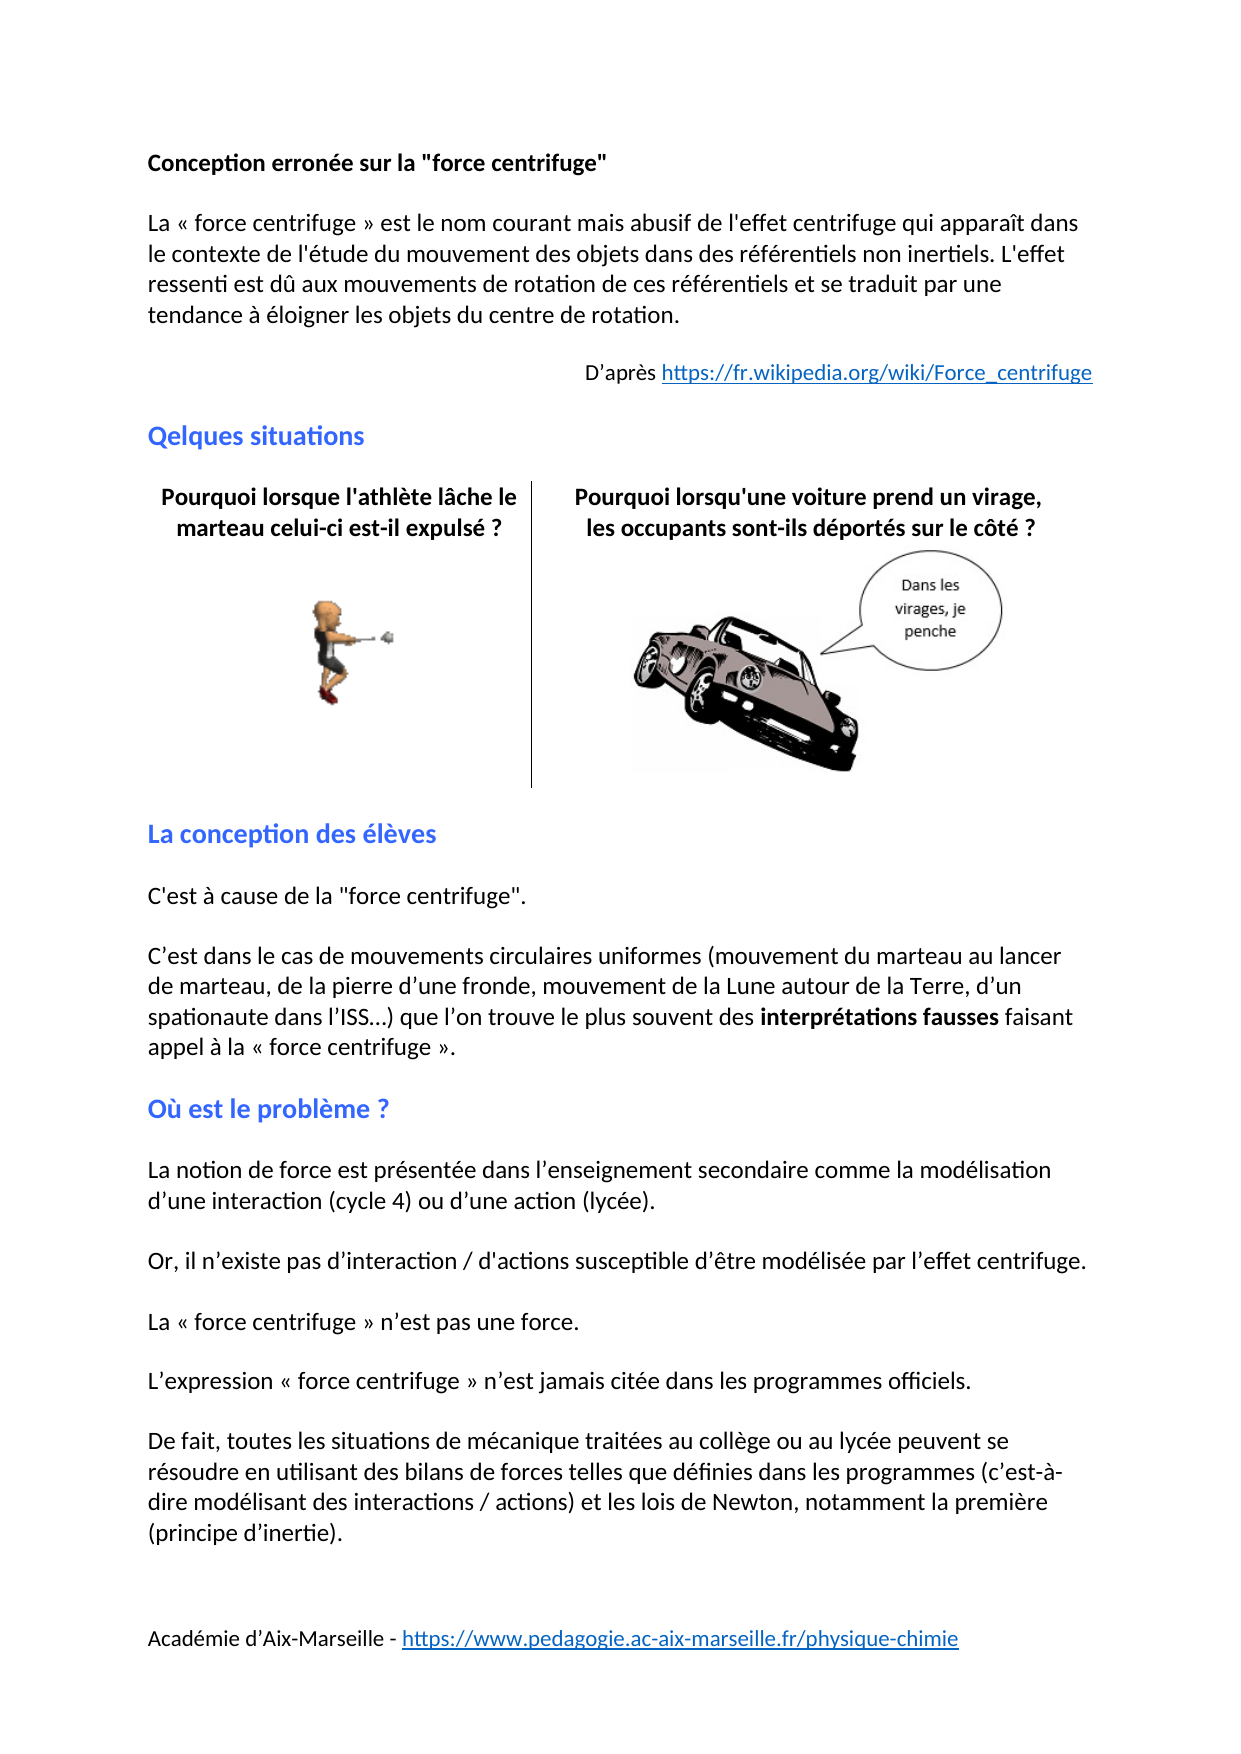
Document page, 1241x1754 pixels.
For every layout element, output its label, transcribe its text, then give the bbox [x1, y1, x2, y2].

text D’après https://fr.wikipedia.org/wiki/Force_centrifuge [148, 358, 1093, 387]
text C’est dans le cas de mouvements circulaires uniformes (mouvement du marteau au lancer de marteau, de la pierre d’une fronde, mouvement de la Lune autour de la Terre, d’un spationaute dans l’ISS…) que l’on trouve le plus souvent des interprétations fausses faisant appel à la « force centrifuge ». [148, 940, 1093, 1062]
text L’expression « force centrifuge » n’est jamais citée dans les programmes officiels. [148, 1366, 1093, 1396]
picture [255, 571, 424, 734]
picture [621, 542, 1007, 782]
text Conception erronée sur la "force centrifuge" [148, 148, 1093, 178]
text De fait, toutes les situations de mécanique traitées au collège ou au lycée peuvent se résoudre en utilisant des bilans de forces telles que définies dans les programmes (c’est-à-dire modélisant des interactions / actions) et les lois de Newton, notamment la première (principe d’inertie). [148, 1425, 1093, 1547]
text C'est à cause de la "force centrifuge". [148, 880, 1093, 911]
text La conception des élèves [148, 817, 1093, 851]
table_header Pourquoi lorsqu'une voiture prend un virage, les occupants sont-ils déportés sur le côté ? [532, 481, 1092, 787]
text La « force centrifuge » est le nom courant mais abusif de l'effet centrifuge qui apparaît dans le contexte de l'étude du mouvement des objets dans des référentiels non inertiels. L'effet ressenti est dû aux mouvements de rotation de ces référentiels et se traduit par une tendance à éloigner les objets du centre de rotation. [148, 207, 1093, 329]
text Où est le problème ? [148, 1091, 1093, 1125]
text La notion de force est présentée dans l’enseignement secondaire comme la modélisation d’une interaction (cycle 4) ou d’une action (lycée). [148, 1154, 1093, 1216]
table_header Pourquoi lorsque l'athlète lâche le marteau celui-ci est-il expulsé ? [148, 481, 531, 787]
text Qelques situations [148, 418, 1093, 452]
text Or, il n’existe pas d’interaction / d'actions susceptible d’être modélisée par l’effet centrifuge. La « force centrifuge » n’est pas une force. [148, 1245, 1093, 1336]
